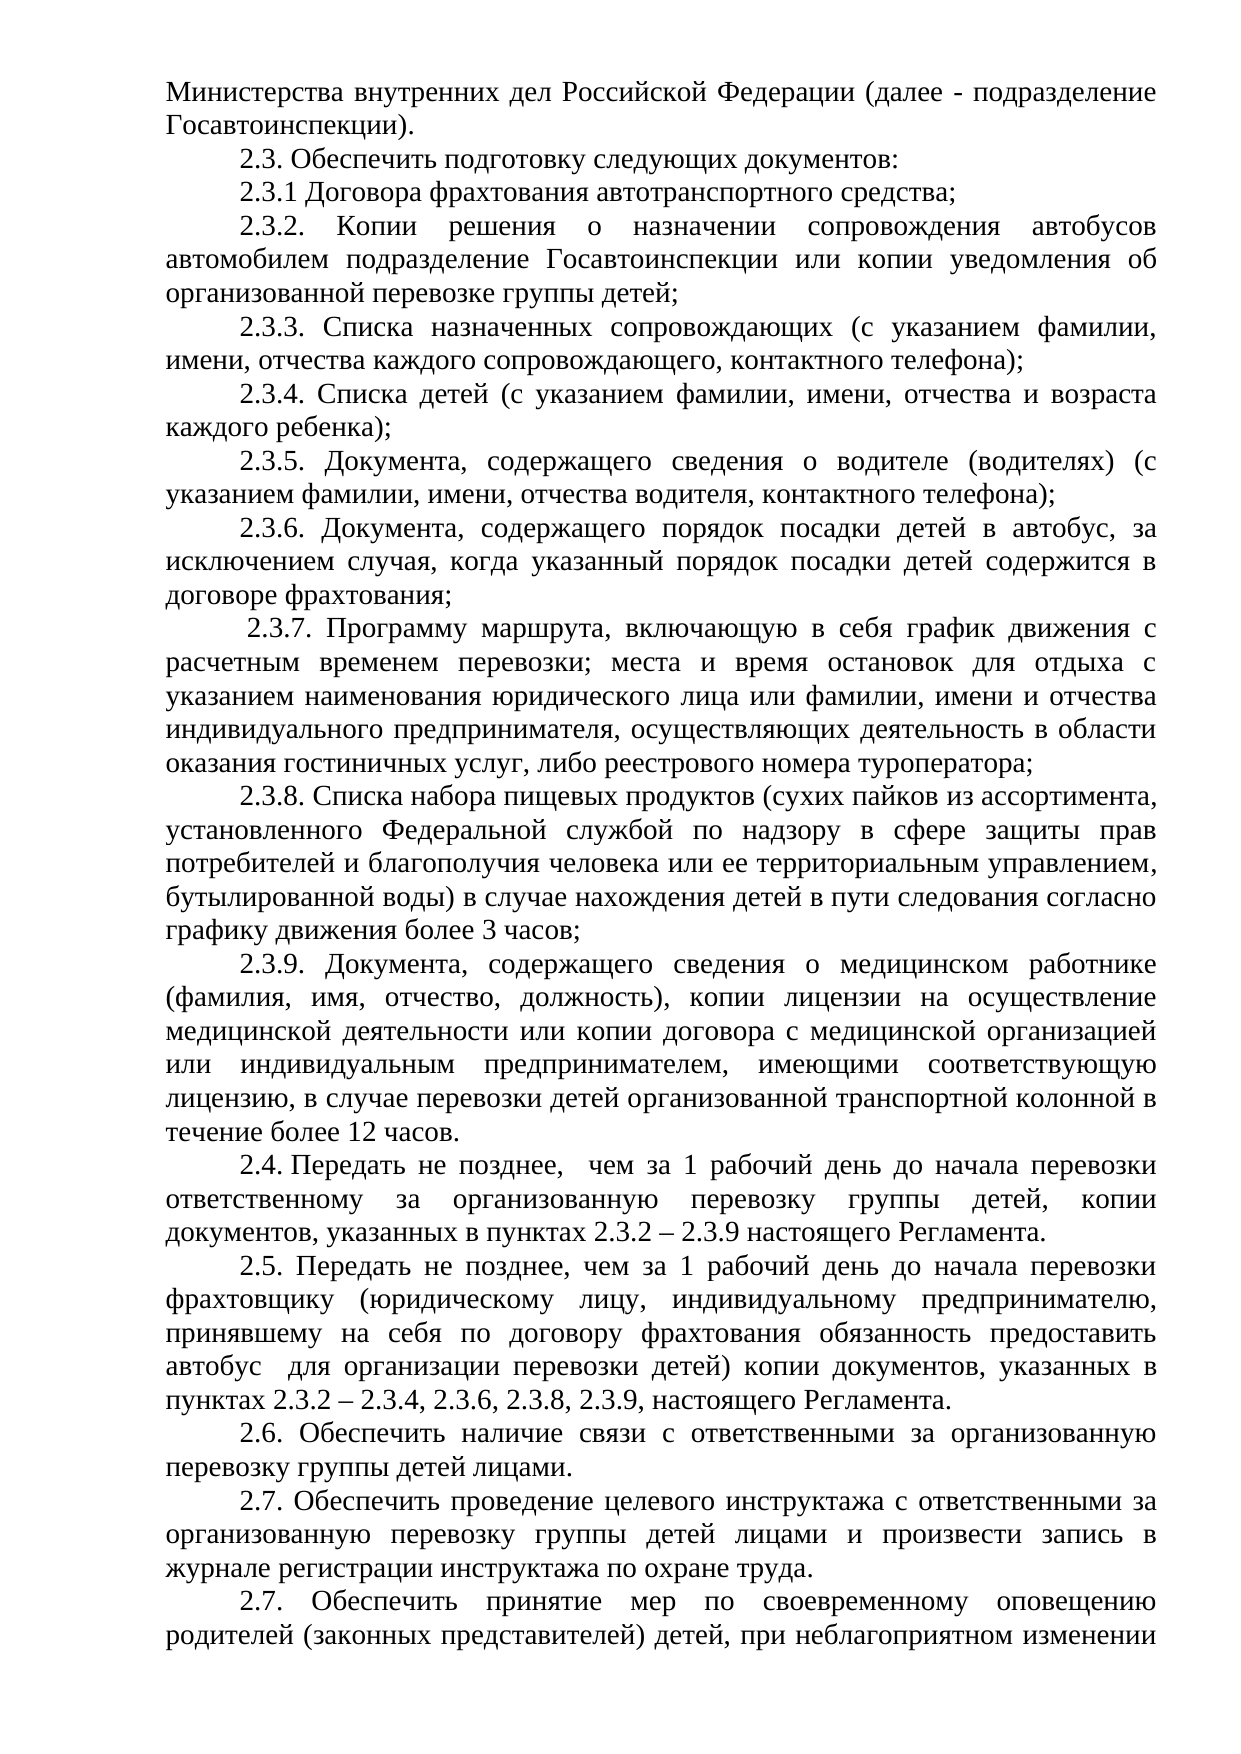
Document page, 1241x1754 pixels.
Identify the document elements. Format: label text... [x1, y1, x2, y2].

text 2.3.3. Списка назначенных сопровождающих (с указанием фамилии, имени, отчества каждого сопровождающего, контактного телефона); [165, 309, 1157, 376]
text 2.3.5. Документа, содержащего сведения о водителе (водителях) (с указанием фамилии, имени, отчества водителя, контактного телефона); [165, 443, 1157, 510]
text 2.5. Передать не позднее, чем за 1 рабочий день до начала перевозки фрахтовщику (юридическому лицу, индивидуальному предпринимателю, принявшему на себя по договору фрахтования обязанность предоставить автобус для организации перевозки детей) копии документов, указанных в пунктах 2.3.2 – 2.3.4, 2.3.6, 2.3.8, 2.3.9, настоящего Регламента. [165, 1348, 1157, 1416]
text 2.3.9. Документа, содержащего сведения о медицинском работнике (фамилия, имя, отчество, должность), копии лицензии на осуществление медицинской деятельности или копии договора с медицинской организацией или индивидуальным предпринимателем, имеющими соответствующую лицензию, в случае перевозки детей организованной транспортной колонной в течение более 12 часов. [165, 946, 1157, 1147]
text 2.7. Обеспечить проведение целевого инструктажа с ответственными за организованную перевозку группы детей лицами и произвести запись в журнале регистрации инструктажа по охране труда. [165, 1483, 1157, 1583]
text 2.3.2. Копии решения о назначении сопровождения автобусов автомобилем подразделение Госавтоинспекции или копии уведомления об организованной перевозке группы детей; [165, 208, 1157, 309]
text 2.3.8. Списка набора пищевых продуктов (сухих пайков из ассортимента, установленного Федеральной службой по надзору в сфере защиты прав потребителей и благополучия человека или ее территориальным управлением, бутылированной воды) в случае нахождения детей в пути следования согласно графику движения более 3 часов; [165, 879, 1157, 946]
text 2.3.1 Договора фрахтования автотранспортного средства; [165, 174, 1157, 208]
text 2.6. Обеспечить наличие связи с ответственными за организованную перевозку группы детей лицами. [165, 1416, 1157, 1483]
text 2.3.6. Документа, содержащего порядок посадки детей в автобус, за исключением случая, когда указанный порядок посадки детей содержится в договоре фрахтования; [165, 510, 1157, 611]
text 2.3.7. Программу маршрута, включающую в себя график движения с расчетным временем перевозки; места и время остановок для отдыха с указанием наименования юридического лица или фамилии, имени и отчества индивидуального предпринимателя, осуществляющих деятельность в области оказания гостиничных услуг, либо реестрового номера туроператора; [165, 611, 1157, 778]
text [165, 74, 1157, 141]
text 2.3. Обеспечить подготовку следующих документов: [165, 141, 1157, 174]
text 2.3.4. Списка детей (с указанием фамилии, имени, отчества и возраста каждого ребенка); [165, 376, 1157, 443]
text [165, 1583, 1157, 1650]
text 2.3.8. Списка набора пищевых продуктов (сухих пайков из ассортимента, установленного Федеральной службой по надзору в сфере защиты прав потребителей и благополучия человека или ее территориальным управлением, бутылированной воды) в случае нахождения детей в пути следования согласно графику движения более 3 часов; [165, 778, 946, 812]
text 2.4. Передать не позднее, чем за 1 рабочий день до начала перевозки ответственному за организованную перевозку группы детей, копии документов, указанных в пунктах 2.3.2 – 2.3.9 настоящего Регламента. [165, 1147, 1157, 1248]
text 2.5. Передать не позднее, чем за 1 рабочий день до начала перевозки фрахтовщику (юридическому лицу, индивидуальному предпринимателю, принявшему на себя по договору фрахтования обязанность предоставить автобус для организации перевозки детей) копии документов, указанных в пунктах 2.3.2 – 2.3.4, 2.3.6, 2.3.8, 2.3.9, настоящего Регламента. [165, 1248, 1157, 1315]
